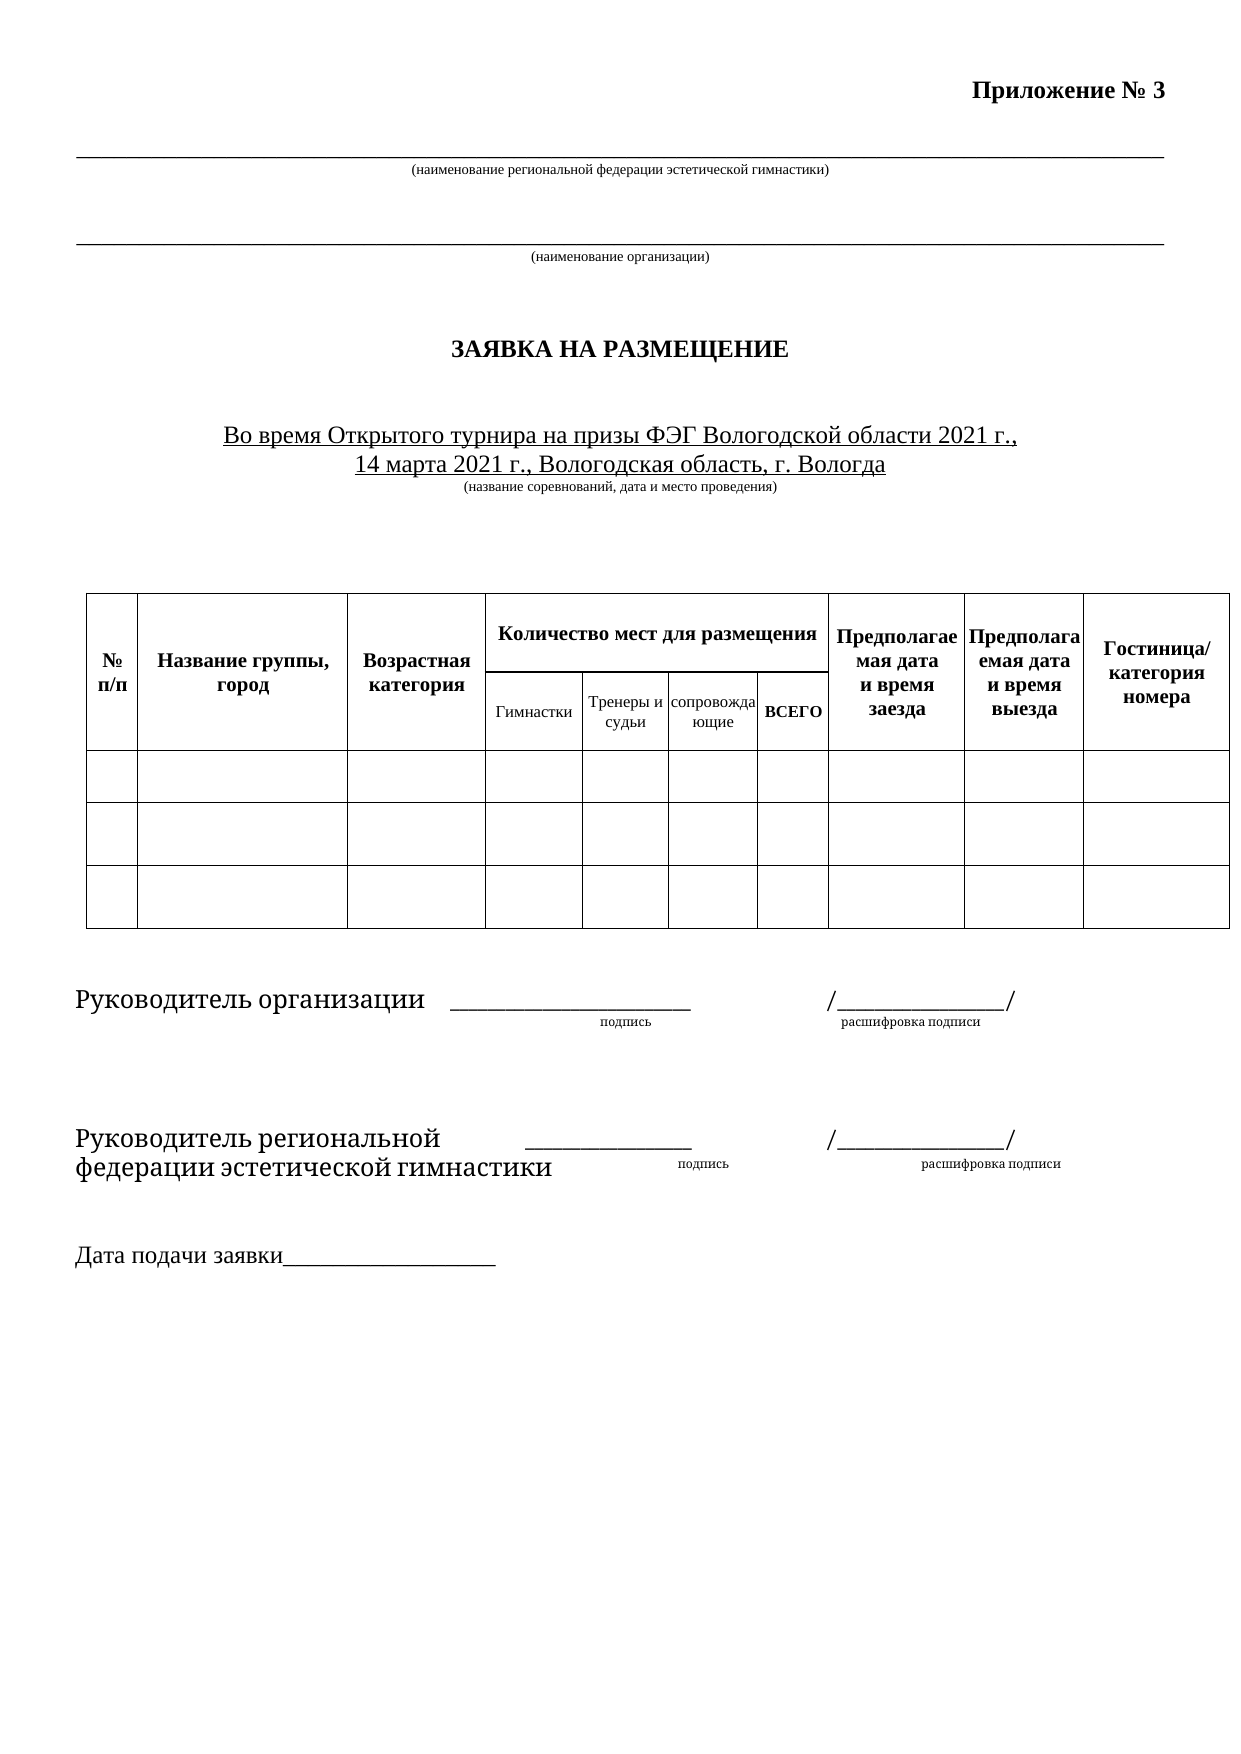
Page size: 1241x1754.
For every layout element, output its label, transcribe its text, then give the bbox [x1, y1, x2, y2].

table_cell [348, 803, 485, 865]
table_cell [758, 866, 828, 928]
text Во время Открытого турнира на призы ФЭГ Вологодской области 2021 г., [75, 420, 1165, 449]
table_header Предполагаемая дата и время заезда [829, 594, 964, 750]
text Дата подачи заявки_________________ [75, 1240, 1165, 1269]
table_cell [669, 751, 757, 802]
table_cell [669, 803, 757, 865]
table_cell Гимнастки [486, 673, 582, 750]
table_cell [486, 866, 582, 928]
table_header Предполагаемая дата и время выезда [965, 594, 1083, 750]
table_cell Тренеры и судьи [583, 673, 668, 750]
table_cell [87, 751, 137, 802]
text _______________________________________________________________________________________ [75, 219, 1165, 247]
table_cell [583, 866, 668, 928]
table_cell [829, 866, 964, 928]
table_cell [486, 803, 582, 865]
text Приложение № 3 [75, 75, 1165, 104]
text ЗАЯВКА НА РАЗМЕЩЕНИЕ [75, 334, 1165, 362]
table_cell [758, 751, 828, 802]
text _______________________________________________________________________________________ [75, 132, 1165, 161]
table_cell [486, 751, 582, 802]
text (наименование региональной федерации эстетической гимнастики) [75, 161, 1165, 190]
table_header Возрастная категория [348, 594, 485, 750]
text Руководитель организации __________________________ /__________________/ [75, 986, 1165, 1015]
table_header № п/п [87, 594, 137, 750]
table_header Количество мест для размещения [486, 594, 828, 671]
table_cell [758, 803, 828, 865]
table_cell сопровождающие [669, 673, 757, 750]
table_cell [348, 751, 485, 802]
table_cell [1084, 803, 1229, 865]
table_cell [829, 803, 964, 865]
text (наименование организации) [75, 247, 1165, 276]
text 14 марта 2021 г., Вологодская область, г. Вологда [75, 449, 1165, 477]
text федерации эстетической гимнастики подпись расшифровка подписи [75, 1154, 1165, 1183]
table_cell [965, 803, 1083, 865]
table_header Название группы, город [138, 594, 347, 750]
table_cell [965, 866, 1083, 928]
table_cell [348, 866, 485, 928]
text (название соревнований, дата и место проведения) [75, 477, 1165, 506]
table_cell [87, 866, 137, 928]
table_cell [669, 866, 757, 928]
table_cell [138, 751, 347, 802]
table_cell всего [758, 673, 828, 750]
table_cell [1084, 866, 1229, 928]
table_cell [583, 751, 668, 802]
table_cell [138, 803, 347, 865]
table_cell [965, 751, 1083, 802]
table_cell [829, 751, 964, 802]
table_header Гостиница/ категория номера [1084, 594, 1229, 750]
table_cell [138, 866, 347, 928]
table_cell [1084, 751, 1229, 802]
text подпись расшифровка подписи [75, 1015, 1165, 1039]
table_cell [87, 803, 137, 865]
text Руководитель региональной __________________ /__________________/ [75, 1125, 1165, 1154]
table_cell [583, 803, 668, 865]
